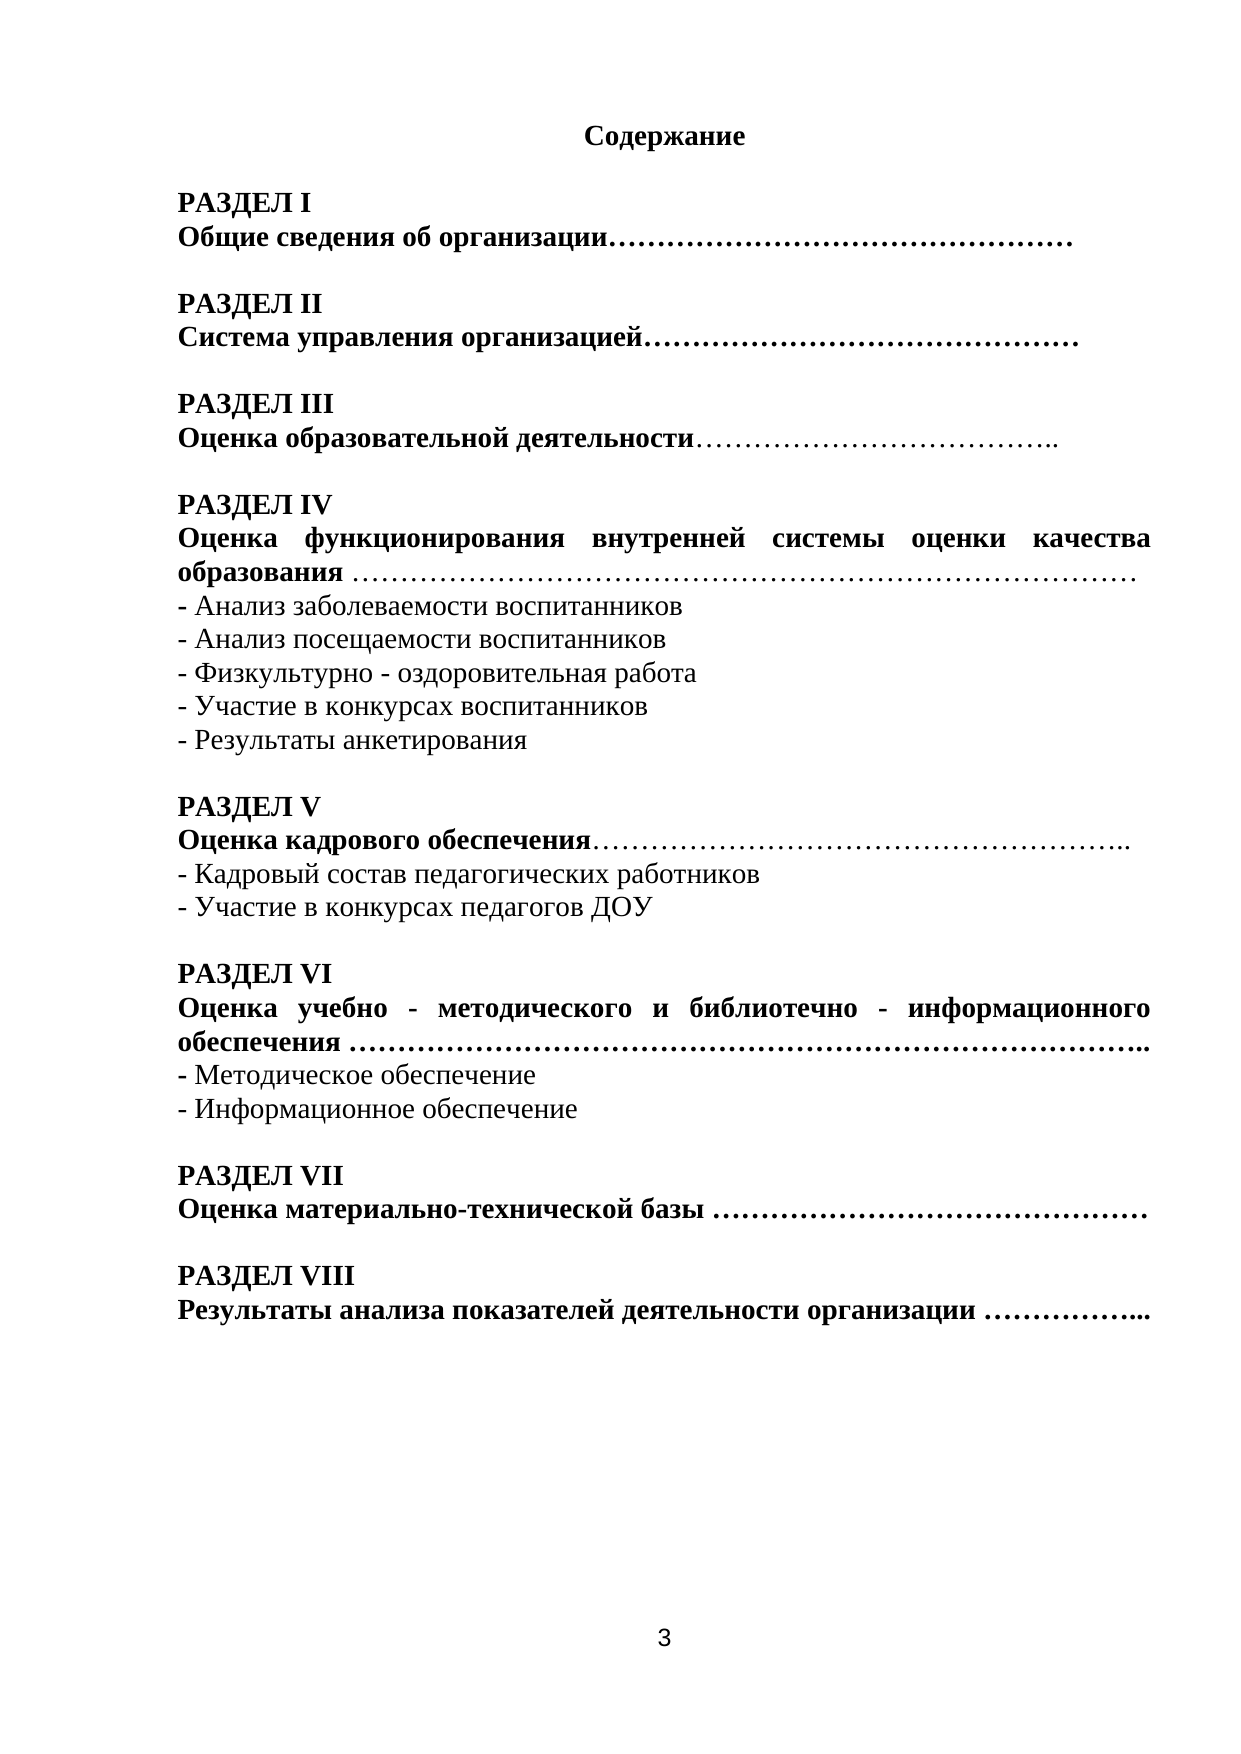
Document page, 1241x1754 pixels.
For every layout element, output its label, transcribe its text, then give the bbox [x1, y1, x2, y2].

text - Участие в конкурсах воспитанников [177, 688, 1152, 722]
text - Информационное обеспечение [177, 1091, 1152, 1124]
text Оценка функционирования внутренней системы оценки качества образования ……………………………………………………………………… [177, 521, 1152, 588]
text - Физкультурно - оздоровительная работа [177, 655, 1152, 688]
text Оценка кадрового обеспечения……………………………………………….. [177, 822, 1152, 856]
text - Анализ посещаемости воспитанников [177, 621, 1152, 655]
text Оценка учебно - методического и библиотечно - информационного обеспечения ……………………………………………………………………….. [177, 990, 1152, 1057]
text Результаты анализа показателей деятельности организации ……………... [177, 1292, 1152, 1326]
text - Участие в конкурсах педагогов ДОУ [177, 889, 1152, 923]
text Оценка образовательной деятельности……………………………….. [177, 420, 1152, 453]
text РАЗДЕЛ V [177, 789, 1152, 822]
text - Результаты анкетирования [177, 722, 1152, 755]
text РАЗДЕЛ VII [177, 1158, 1152, 1191]
text Содержание [177, 118, 1152, 152]
text Оценка материально-технической базы ……………………………………… [177, 1191, 1152, 1225]
text РАЗДЕЛ I [177, 185, 1152, 219]
text - Методическое обеспечение [177, 1057, 1152, 1091]
text РАЗДЕЛ VIII [177, 1258, 1152, 1292]
text Общие сведения об организации………………………………………… [177, 219, 1152, 252]
text РАЗДЕЛ IV [177, 487, 1152, 521]
text - Кадровый состав педагогических работников [177, 856, 1152, 889]
text РАЗДЕЛ VI [177, 957, 1152, 990]
text РАЗДЕЛ II [177, 286, 1152, 319]
text - Анализ заболеваемости воспитанников [177, 588, 1152, 621]
text Система управления организацией……………………………………… [177, 319, 1152, 353]
text РАЗДЕЛ III [177, 386, 1152, 420]
